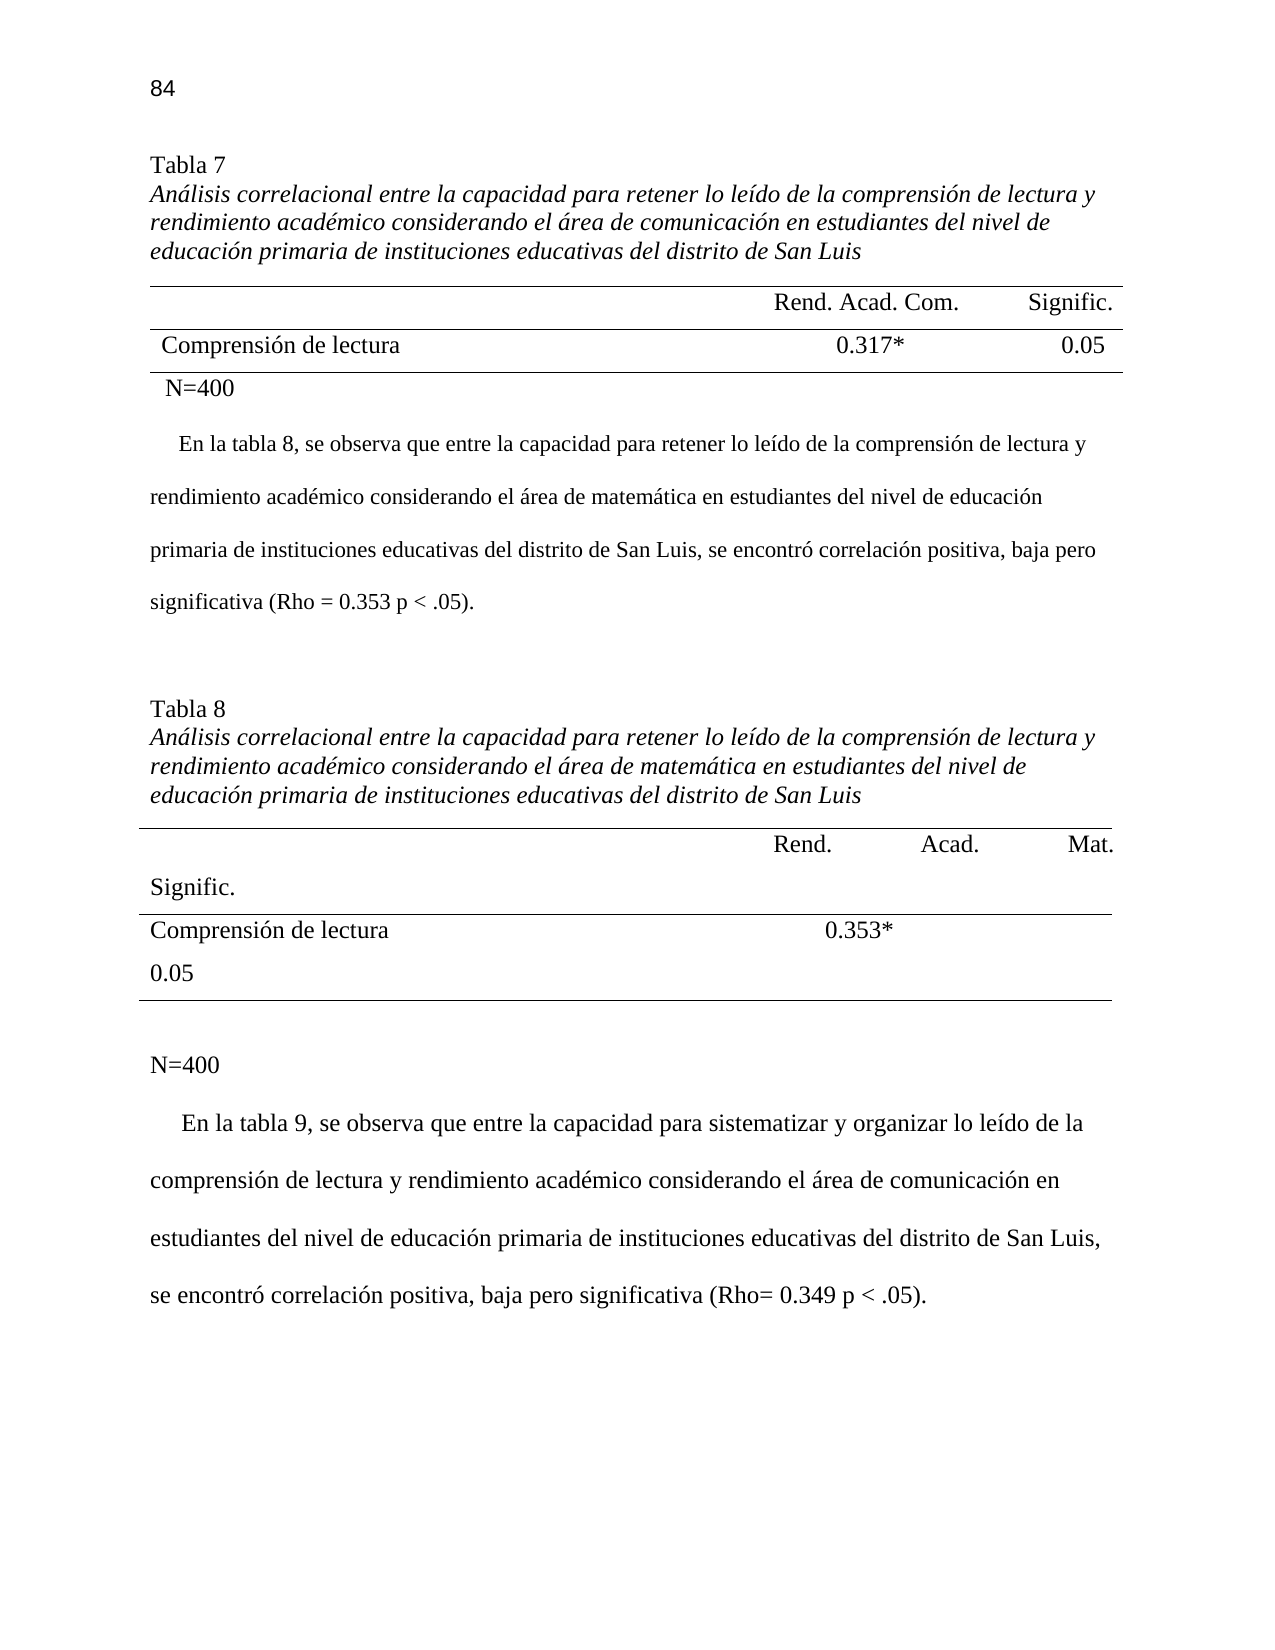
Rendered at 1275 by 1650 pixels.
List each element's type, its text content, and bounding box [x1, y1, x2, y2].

text Análisis correlacional entre la capacidad para retener lo leído de la comprensión de lectura y rendimiento académico considerando el área de matemática en estudiantes del nivel de educación primaria de instituciones educativas del distrito de San Luis [150, 722, 1124, 809]
text Tabla 8 [150, 694, 1124, 722]
text En la tabla 8, se observa que entre la capacidad para retener lo leído de la comprensión de lectura y rendimiento académico considerando el área de matemática en estudiantes del nivel de educación primaria de instituciones educativas del distrito de San Luis, se encontró correlación positiva, baja pero significativa (Rho = 0.353 p < .05). [150, 430, 1124, 615]
table_header Rend. Acad. Mat. Signific. [139, 829, 1112, 914]
text N=400 [165, 373, 1124, 401]
text N=400 [150, 829, 1124, 1079]
table_cell Comprensión de lectura 0.353* 0.05 [139, 915, 1112, 1000]
text En la tabla 9, se observa que entre la capacidad para sistematizar y organizar lo leído de la comprensión de lectura y rendimiento académico considerando el área de comunicación en estudiantes del nivel de educación primaria de instituciones educativas del distrito de San Luis, se encontró correlación positiva, baja pero significativa (Rho= 0.349 p < .05). [150, 1108, 1124, 1309]
table_header Rend. Acad. Com. Signific. [150, 287, 1123, 329]
table_cell Comprensión de lectura 0.317* 0.05 [150, 330, 1123, 372]
text Tabla 7 [150, 150, 1124, 179]
text Análisis correlacional entre la capacidad para retener lo leído de la comprensión de lectura y rendimiento académico considerando el área de comunicación en estudiantes del nivel de educación primaria de instituciones educativas del distrito de San Luis [150, 179, 1124, 265]
